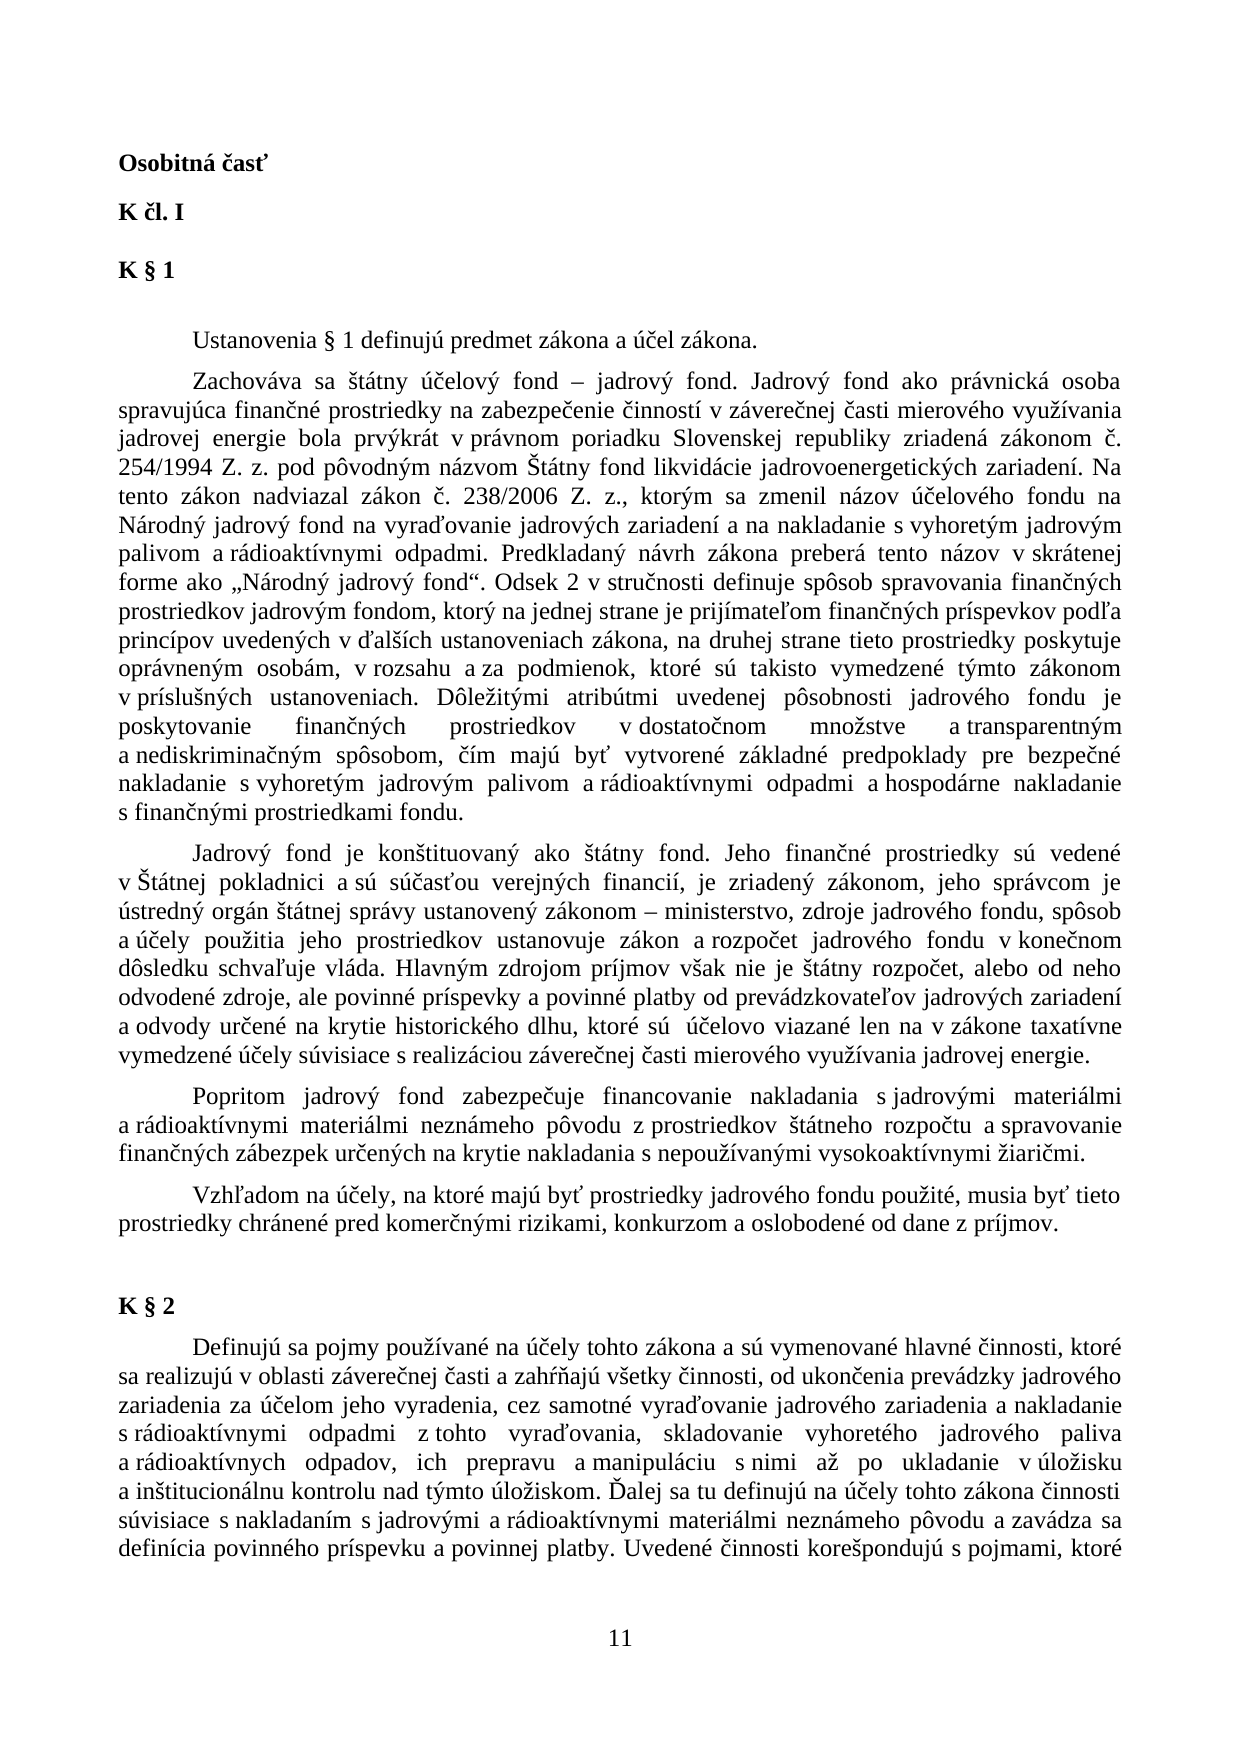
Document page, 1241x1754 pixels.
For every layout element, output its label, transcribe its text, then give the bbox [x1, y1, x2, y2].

text Ustanovenia § 1 definujú predmet zákona a účel zákona. [118, 325, 1122, 353]
text Jadrový fond je konštituovaný ako štátny fond. Jeho finančné prostriedky sú vedené v Štátnej pokladnici a sú súčasťou verejných financií, je zriadený zákonom, jeho správcom je ústredný orgán štátnej správy ustanovený zákonom – ministerstvo, zdroje jadrového fondu, spôsob a účely použitia jeho prostriedkov ustanovuje zákon a rozpočet jadrového fondu v konečnom dôsledku schvaľuje vláda. Hlavným zdrojom príjmov však nie je štátny rozpočet, alebo od neho odvodené zdroje, ale povinné príspevky a povinné platby od prevádzkovateľov jadrových zariadení a odvody určené na krytie historického dlhu, ktoré sú účelovo viazané len na v zákone taxatívne vymedzené účely súvisiace s realizáciou záverečnej časti mierového využívania jadrovej energie. [118, 838, 1122, 1068]
text Osobitná časť [118, 148, 1122, 176]
text K § 2 [118, 1291, 1122, 1320]
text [118, 1332, 1122, 1562]
text K čl. I [118, 197, 1122, 226]
text Vzhľadom na účely, na ktoré majú byť prostriedky jadrového fondu použité, musia byť tieto prostriedky chránené pred komerčnými rizikami, konkurzom a oslobodené od dane z príjmov. [118, 1180, 1122, 1237]
text K § 1 [118, 255, 1122, 283]
text Popritom jadrový fond zabezpečuje financovanie nakladania s jadrovými materiálmi a rádioaktívnymi materiálmi neznámeho pôvodu z prostriedkov štátneho rozpočtu a spravovanie finančných zábezpek určených na krytie nakladania s nepoužívanými vysokoaktívnymi žiaričmi. [118, 1081, 1122, 1167]
text Zachováva sa štátny účelový fond – jadrový fond. Jadrový fond ako právnická osoba spravujúca finančné prostriedky na zabezpečenie činností v záverečnej časti mierového využívania jadrovej energie bola prvýkrát v právnom poriadku Slovenskej republiky zriadená zákonom č. 254/1994 Z. z. pod pôvodným názvom Štátny fond likvidácie jadrovoenergetických zariadení. Na tento zákon nadviazal zákon č. 238/2006 Z. z., ktorým sa zmenil názov účelového fondu na Národný jadrový fond na vyraďovanie jadrových zariadení a na nakladanie s vyhoretým jadrovým palivom a rádioaktívnymi odpadmi. Predkladaný návrh zákona preberá tento názov v skrátenej forme ako „Národný jadrový fond“. Odsek 2 v stručnosti definuje spôsob spravovania finančných prostriedkov jadrovým fondom, ktorý na jednej strane je prijímateľom finančných príspevkov podľa princípov uvedených v ďalších ustanoveniach zákona, na druhej strane tieto prostriedky poskytuje oprávneným osobám, v rozsahu a za podmienok, ktoré sú takisto vymedzené týmto zákonom v príslušných ustanoveniach. Dôležitými atribútmi uvedenej pôsobnosti jadrového fondu je poskytovanie finančných prostriedkov v dostatočnom množstve a transparentným a nediskriminačným spôsobom, čím majú byť vytvorené základné predpoklady pre bezpečné nakladanie s vyhoretým jadrovým palivom a rádioaktívnymi odpadmi a hospodárne nakladanie s finančnými prostriedkami fondu. [118, 366, 1122, 826]
